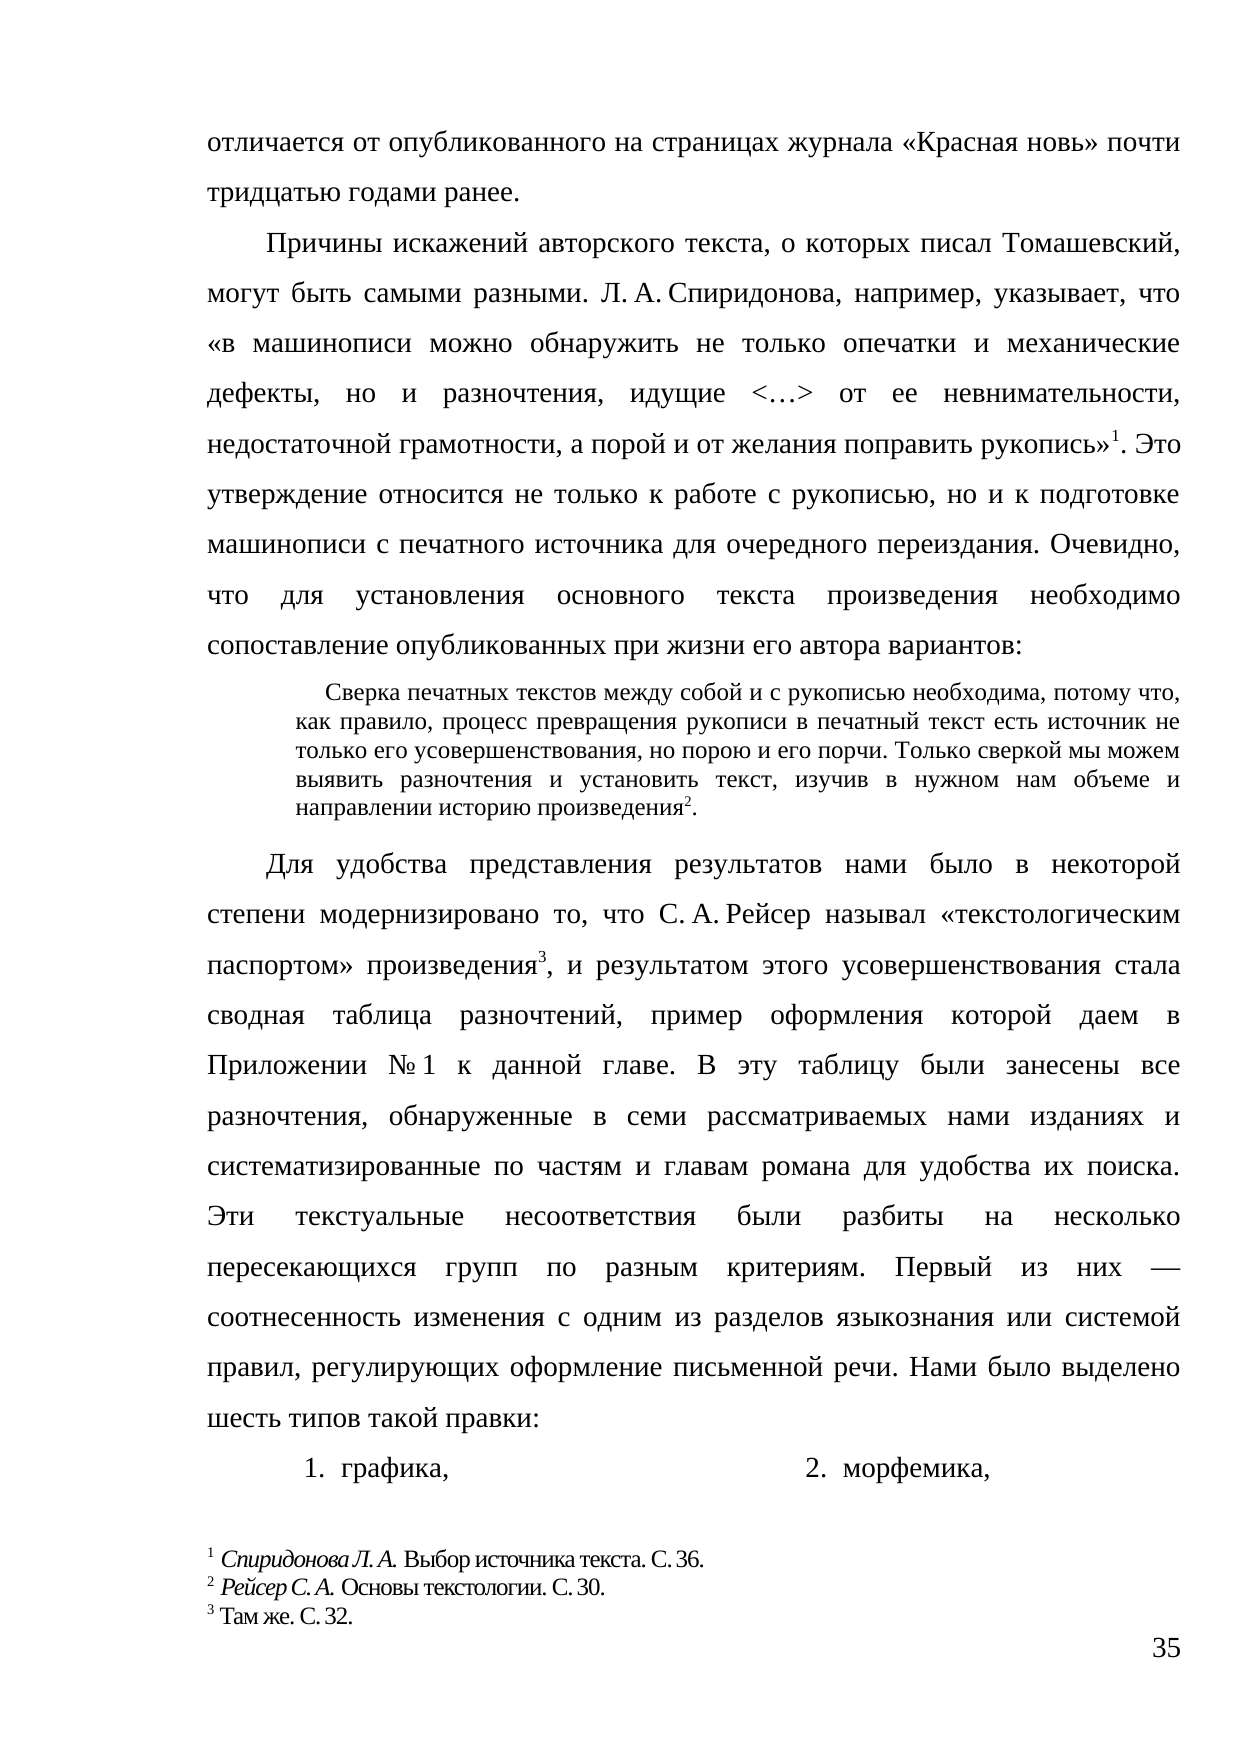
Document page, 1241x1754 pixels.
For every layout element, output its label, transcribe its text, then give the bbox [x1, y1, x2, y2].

list морфемика, [805, 1450, 1181, 1483]
text Для удобства представления результатов нами было в некоторой степени модернизировано то, что С. А. Рейсер называл «текстологическим паспортом» произведения, и результатом этого усовершенствования стала сводная таблица разночтений, пример оформления которой даем в Приложении № 1 к данной главе. В эту таблицу были занесены все разночтения, обнаруженные в семи рассматриваемых нами изданиях и систематизированные по частям и главам романа для удобства их поиска. Эти текстуальные несоответствия были разбиты на несколько пересекающихся групп по разным критериям. Первый из них — соотнесенность изменения с одним из разделов языкознания или системой правил, регулирующих оформление письменной речи. Нами было выделено шесть типов такой правки: [207, 846, 1181, 1433]
text Причины искажений авторского текста, о которых писал Томашевский, могут быть самыми разными. Л. А. Спиридонова, например, указывает, что «в машинописи можно обнаружить не только опечатки и механические дефекты, но и разночтения, идущие <…> от ее невнимательности, недостаточной грамотности, а порой и от желания поправить рукопись». Это утверждение относится не только к работе с рукописью, но и к подготовке машинописи с печатного источника для очередного переиздания. Очевидно, что для установления основного текста произведения необходимо сопоставление опубликованных при жизни его автора вариантов: [207, 225, 1181, 661]
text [207, 124, 1181, 208]
list графика, [303, 1450, 679, 1483]
subtitle Сверка печатных текстов между собой и с рукописью необходима, потому что, как правило, процесс превращения рукописи в печатный текст есть источник не только его усовершенствования, но порою и его порчи. Только сверкой мы можем выявить разночтения и установить текст, изучив в нужном нам объеме и направлении историю произведения. [295, 677, 1181, 821]
